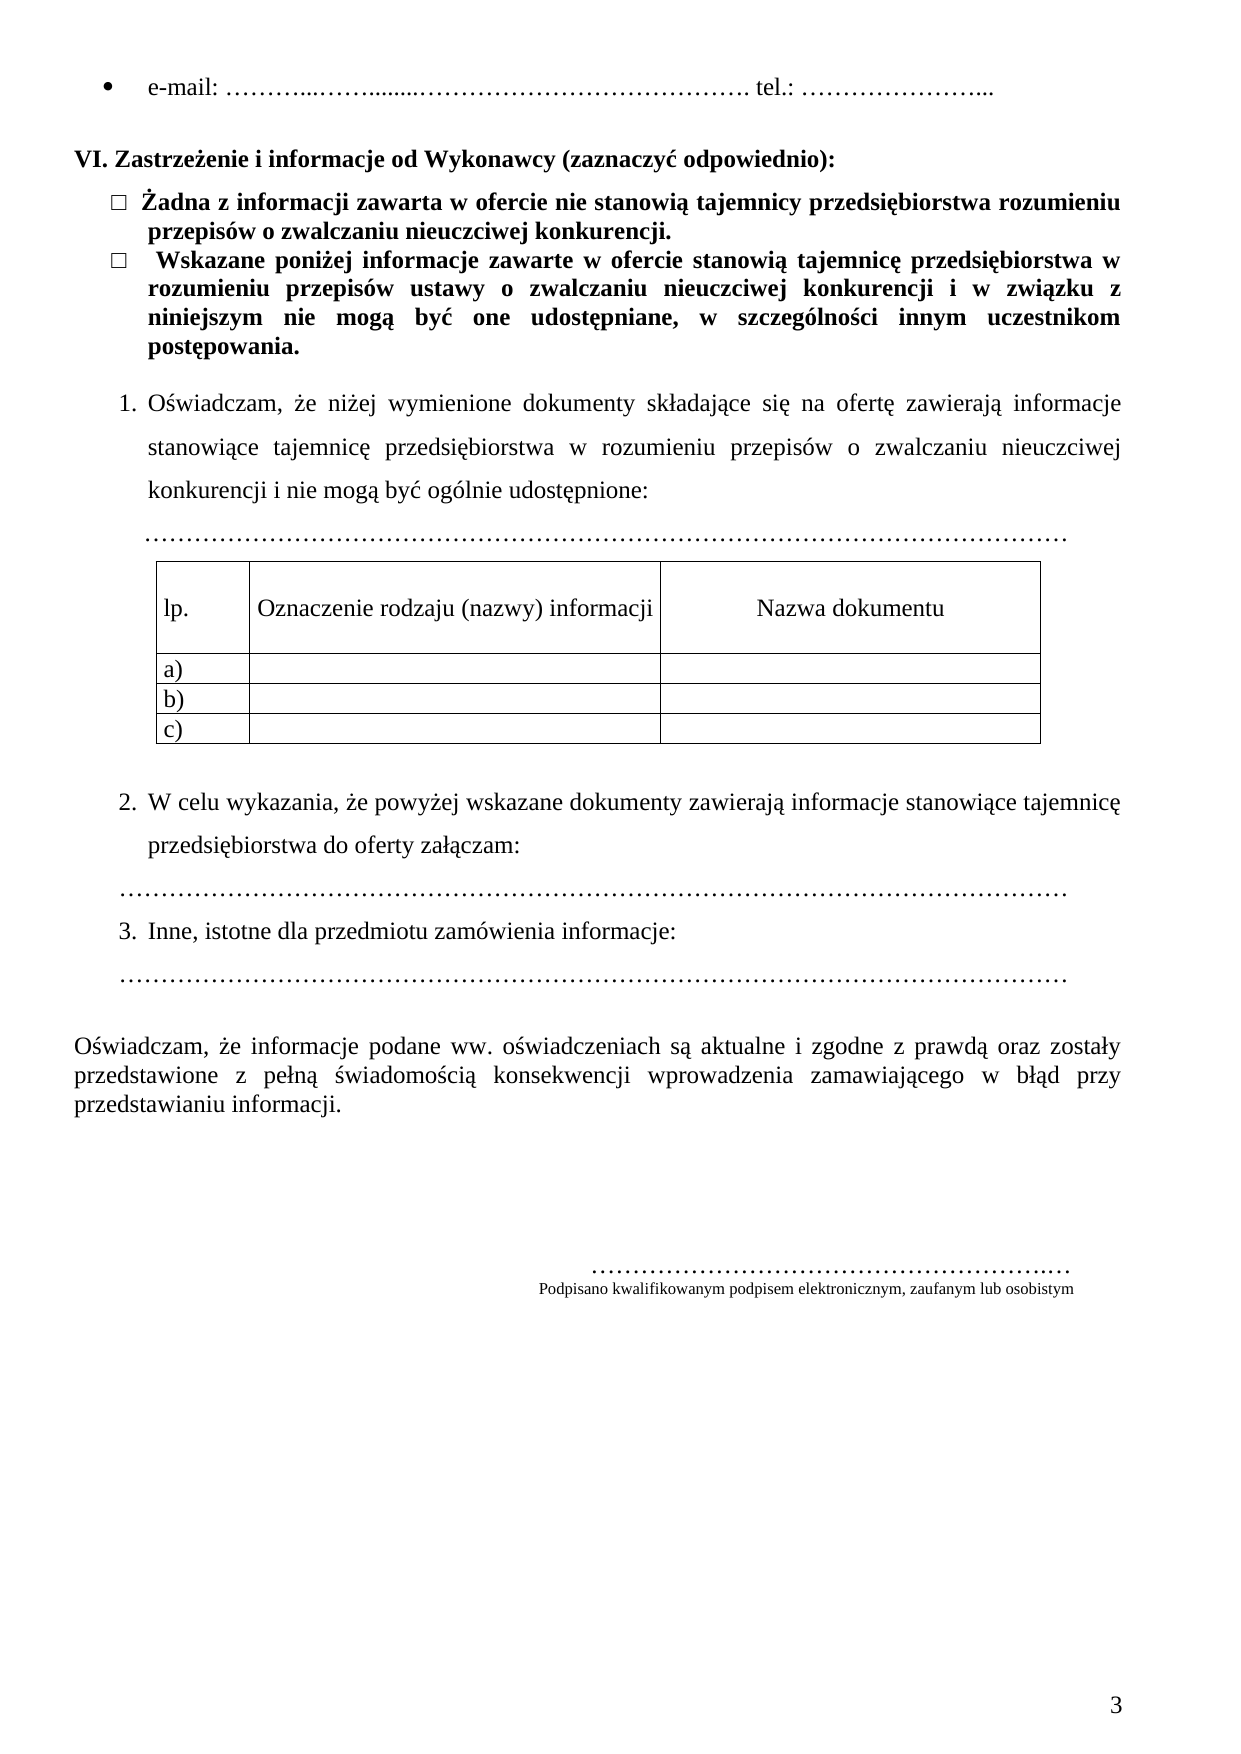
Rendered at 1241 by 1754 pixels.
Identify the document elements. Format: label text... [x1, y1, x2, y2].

list Inne, istotne dla przedmiotu zamówienia informacje: [118, 916, 1122, 945]
table_header lp. [157, 562, 249, 653]
table_cell [157, 654, 249, 683]
list …………………………………………………………………………………………………… [118, 873, 1122, 902]
table_cell [661, 654, 1040, 683]
text ……………………………………………….… [74, 1250, 1122, 1279]
text ………………………………………………………………………………………………… [118, 518, 1122, 547]
text Podpisano kwalifikowanym podpisem elektronicznym, zaufanym lub osobistym [74, 1279, 1122, 1298]
table_cell [250, 654, 660, 683]
table_cell [157, 684, 249, 713]
list Oświadczam, że niżej wymienione dokumenty składające się na ofertę zawierają informacje stanowiące tajemnicę przedsiębiorstwa w rozumieniu przepisów o zwalczaniu nieuczciwej konkurencji i nie mogą być ogólnie udostępnione: [118, 388, 1122, 503]
table_header Oznaczenie rodzaju (nazwy) informacji [250, 562, 660, 653]
text VI. Zastrzeżenie i informacje od Wykonawcy (zaznaczyć odpowiednio): [74, 144, 1122, 173]
list W celu wykazania, że powyżej wskazane dokumenty zawierają informacje stanowiące tajemnicę przedsiębiorstwa do oferty załączam: [118, 787, 1122, 859]
text …………………………………………………………………………………………………… [118, 959, 1122, 988]
table_cell [157, 714, 249, 743]
table_header Nazwa dokumentu [661, 562, 1040, 653]
table_cell [250, 714, 660, 743]
table_cell [661, 714, 1040, 743]
text Oświadczam, że informacje podane ww. oświadczeniach są aktualne i zgodne z prawdą oraz zostały przedstawione z pełną świadomością konsekwencji wprowadzenia zamawiającego w błąd przy przedstawianiu informacji. [74, 1031, 1122, 1117]
table_cell [250, 684, 660, 713]
table_cell [661, 684, 1040, 713]
text □ Żadna z informacji zawarta w ofercie nie stanowią tajemnicy przedsiębiorstwa rozumieniu przepisów o zwalczaniu nieuczciwej konkurencji. [111, 187, 1122, 245]
text □ Wskazane poniżej informacje zawarte w ofercie stanowią tajemnicę przedsiębiorstwa w rozumieniu przepisów ustawy o zwalczaniu nieuczciwej konkurencji i w związku z niniejszym nie mogą być one udostępniane, w szczególności innym uczestnikom postępowania. [111, 245, 1122, 360]
list e-mail: ………...……........…………………………………. tel.: …………………... [103, 72, 1122, 101]
